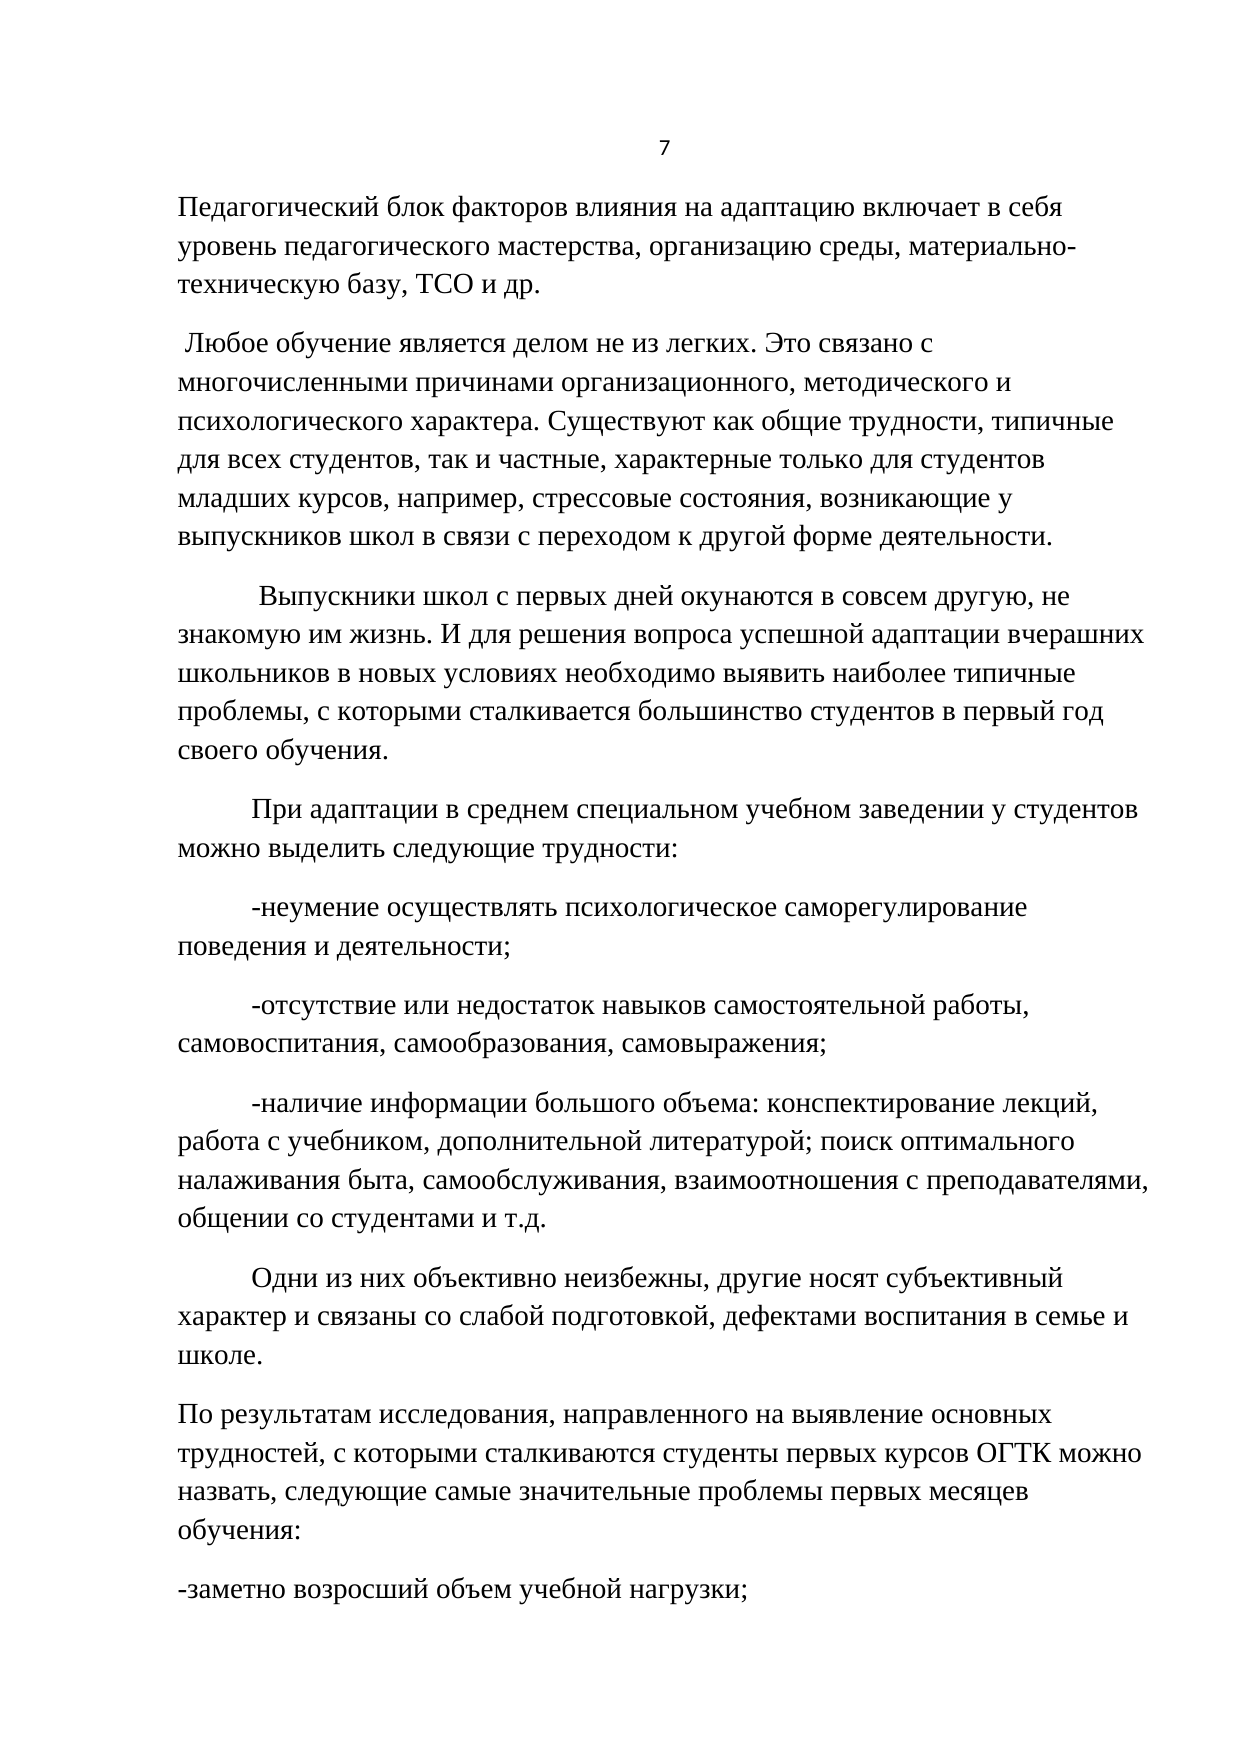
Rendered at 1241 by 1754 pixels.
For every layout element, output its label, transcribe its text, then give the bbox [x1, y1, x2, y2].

text Выпускники школ с первых дней окунаются в совсем другую, не знакомую им жизнь. И для решения вопроса успешной адаптации вчерашних школьников в новых условиях необходимо выявить наиболее типичные проблемы, с которыми сталкивается большинство студентов в первый год своего обучения. [177, 578, 1152, 765]
text -наличие информации большого объема: конспектирование лекций, работа с учебником, дополнительной литературой; поиск оптимального налаживания быта, самообслуживания, взаимоотношения с преподавателями, общении со студентами и т.д. [177, 1085, 1152, 1234]
text По результатам исследования, направленного на выявление основных трудностей, с которыми сталкиваются студенты первых курсов ОГТК можно назвать, следующие самые значительные проблемы первых месяцев обучения: [177, 1396, 1152, 1546]
text При адаптации в среднем специальном учебном заведении у студентов можно выделить следующие трудности: [177, 791, 1152, 863]
text Одни из них объективно неизбежны, другие носят субъективный характер и связаны со слабой подготовкой, дефектами воспитания в семье и школе. [177, 1260, 1152, 1371]
text -неумение осуществлять психологическое саморегулирование поведения и деятельности; [177, 889, 1152, 961]
text -отсутствие или недостаток навыков самостоятельной работы, самовоспитания, самообразования, самовыражения; [177, 987, 1152, 1059]
text -заметно возросший объем учебной нагрузки; [177, 1571, 1152, 1605]
text Любое обучение является делом не из легких. Это связано с многочисленными причинами организационного, методического и психологического характера. Существуют как общие трудности, типичные для всех студентов, так и частные, характерные только для студентов младших курсов, например, стрессовые состояния, возникающие у выпускников школ в связи с переходом к другой форме деятельности. [177, 326, 1152, 552]
text Педагогический блок факторов влияния на адаптацию включает в себя уровень педагогического мастерства, организацию среды, материально-техническую базу, ТСО и др. [177, 189, 1152, 300]
